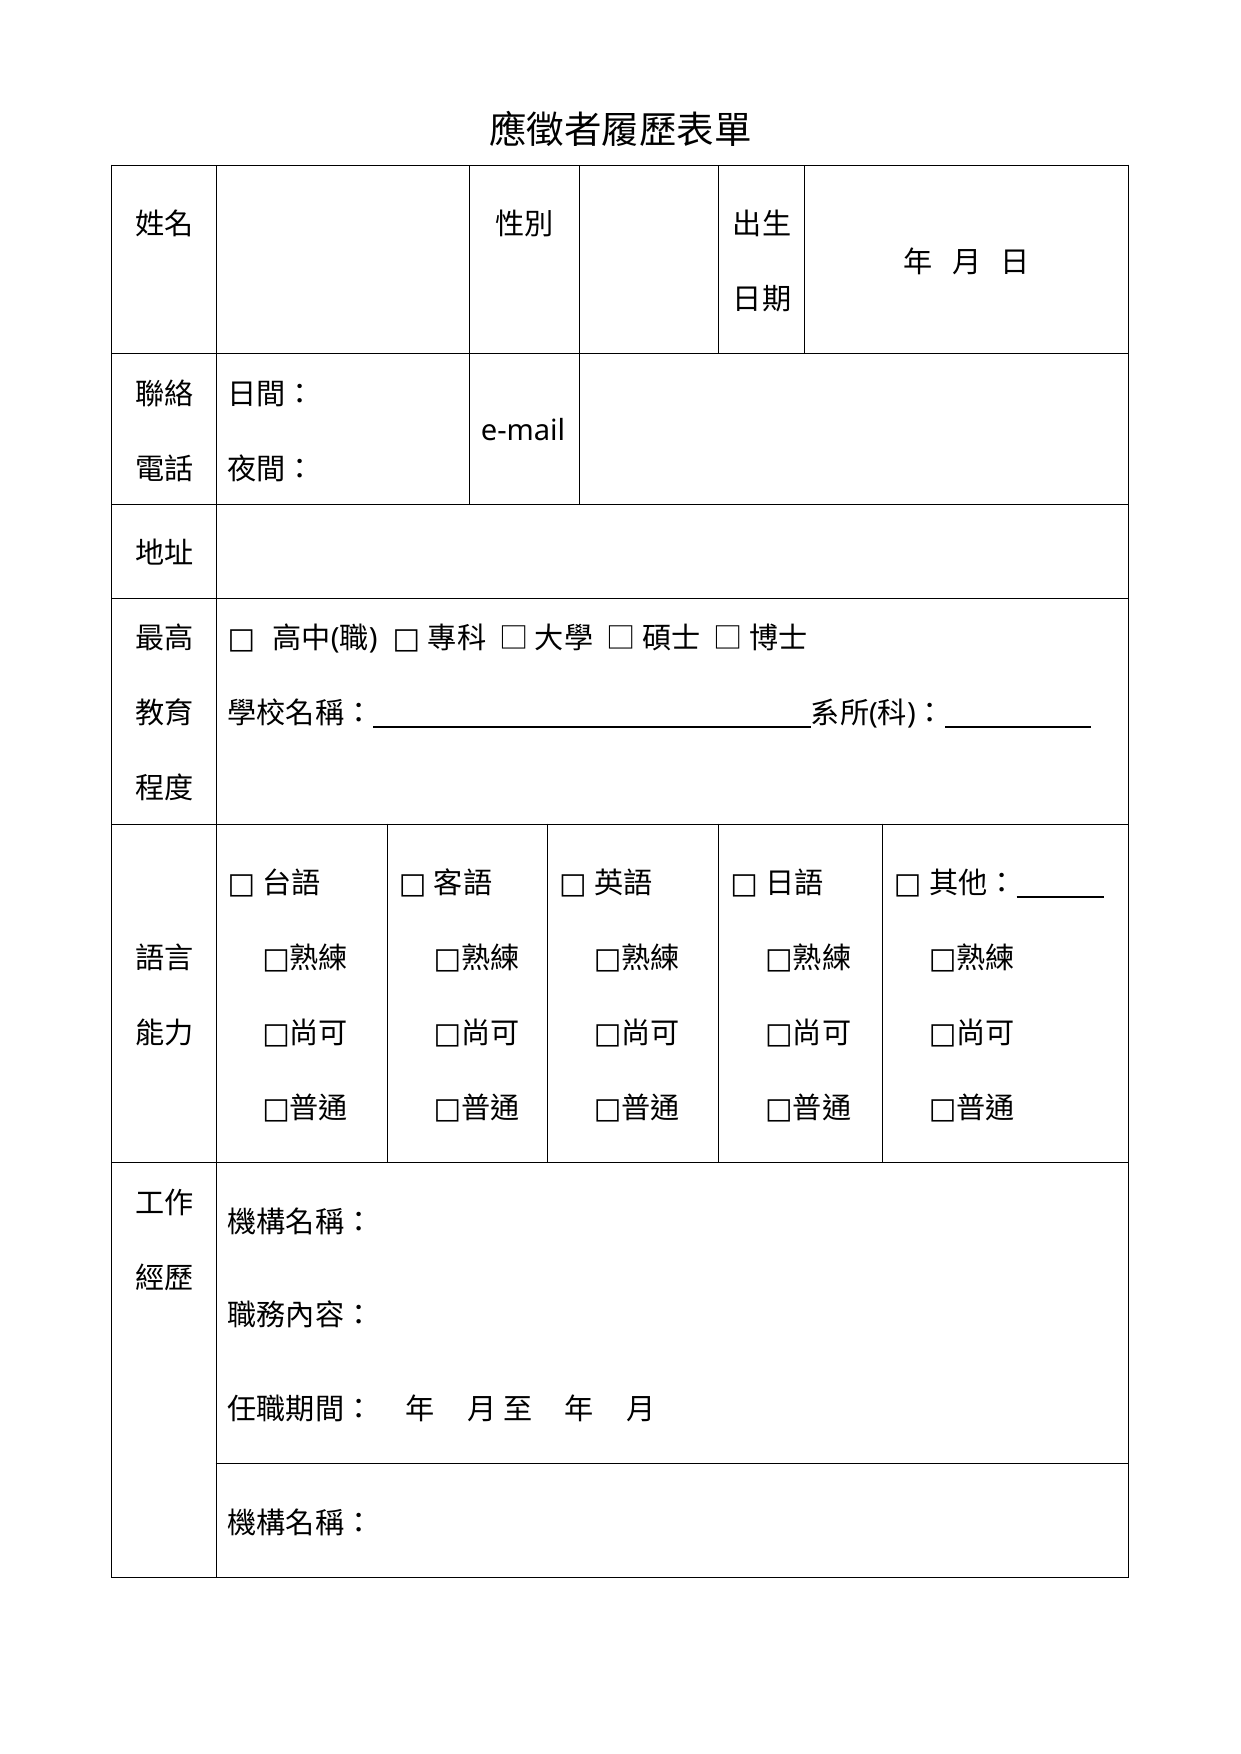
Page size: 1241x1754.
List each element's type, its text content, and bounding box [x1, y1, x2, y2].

table_cell [217, 505, 1128, 597]
text 應徵者履歷表單 [187, 89, 1053, 164]
table_cell [580, 354, 1128, 504]
table_cell 機構名稱： 職務內容： 任職期間： 年 月 至 年 月 [217, 1163, 1128, 1463]
table_header 性別 [470, 166, 579, 353]
table_header 年 月 日 [805, 166, 1128, 353]
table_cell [217, 1464, 1128, 1577]
table_cell 聯絡電話 [112, 354, 216, 504]
table_header 出生日期 [719, 166, 804, 353]
table_header [217, 166, 469, 353]
table_cell 工作經歷 [112, 1163, 216, 1577]
table_cell □ 日語 □熟練 □尚可 □普通 [719, 825, 882, 1162]
table_cell 最高教育程度 [112, 599, 216, 823]
table_cell □ 其他： □熟練 □尚可 □普通 [883, 825, 1128, 1162]
table_cell □ 台語 □熟練 □尚可 □普通 [217, 825, 387, 1162]
table_cell □ 英語 □熟練 □尚可 □普通 [548, 825, 718, 1162]
table_cell e-mail [470, 354, 579, 504]
table_cell □ 客語 □熟練 □尚可 □普通 [388, 825, 547, 1162]
table_cell 日間： 夜間： [217, 354, 469, 504]
table_cell 地址 [112, 505, 216, 597]
table_header 姓名 [112, 166, 216, 353]
table_cell 高中(職) □ 專科 □ 大學 □ 碩士 □ 博士 學校名稱： 系所(科)： [217, 599, 1128, 823]
table_header [580, 166, 718, 353]
table_cell 語言能力 [112, 825, 216, 1162]
